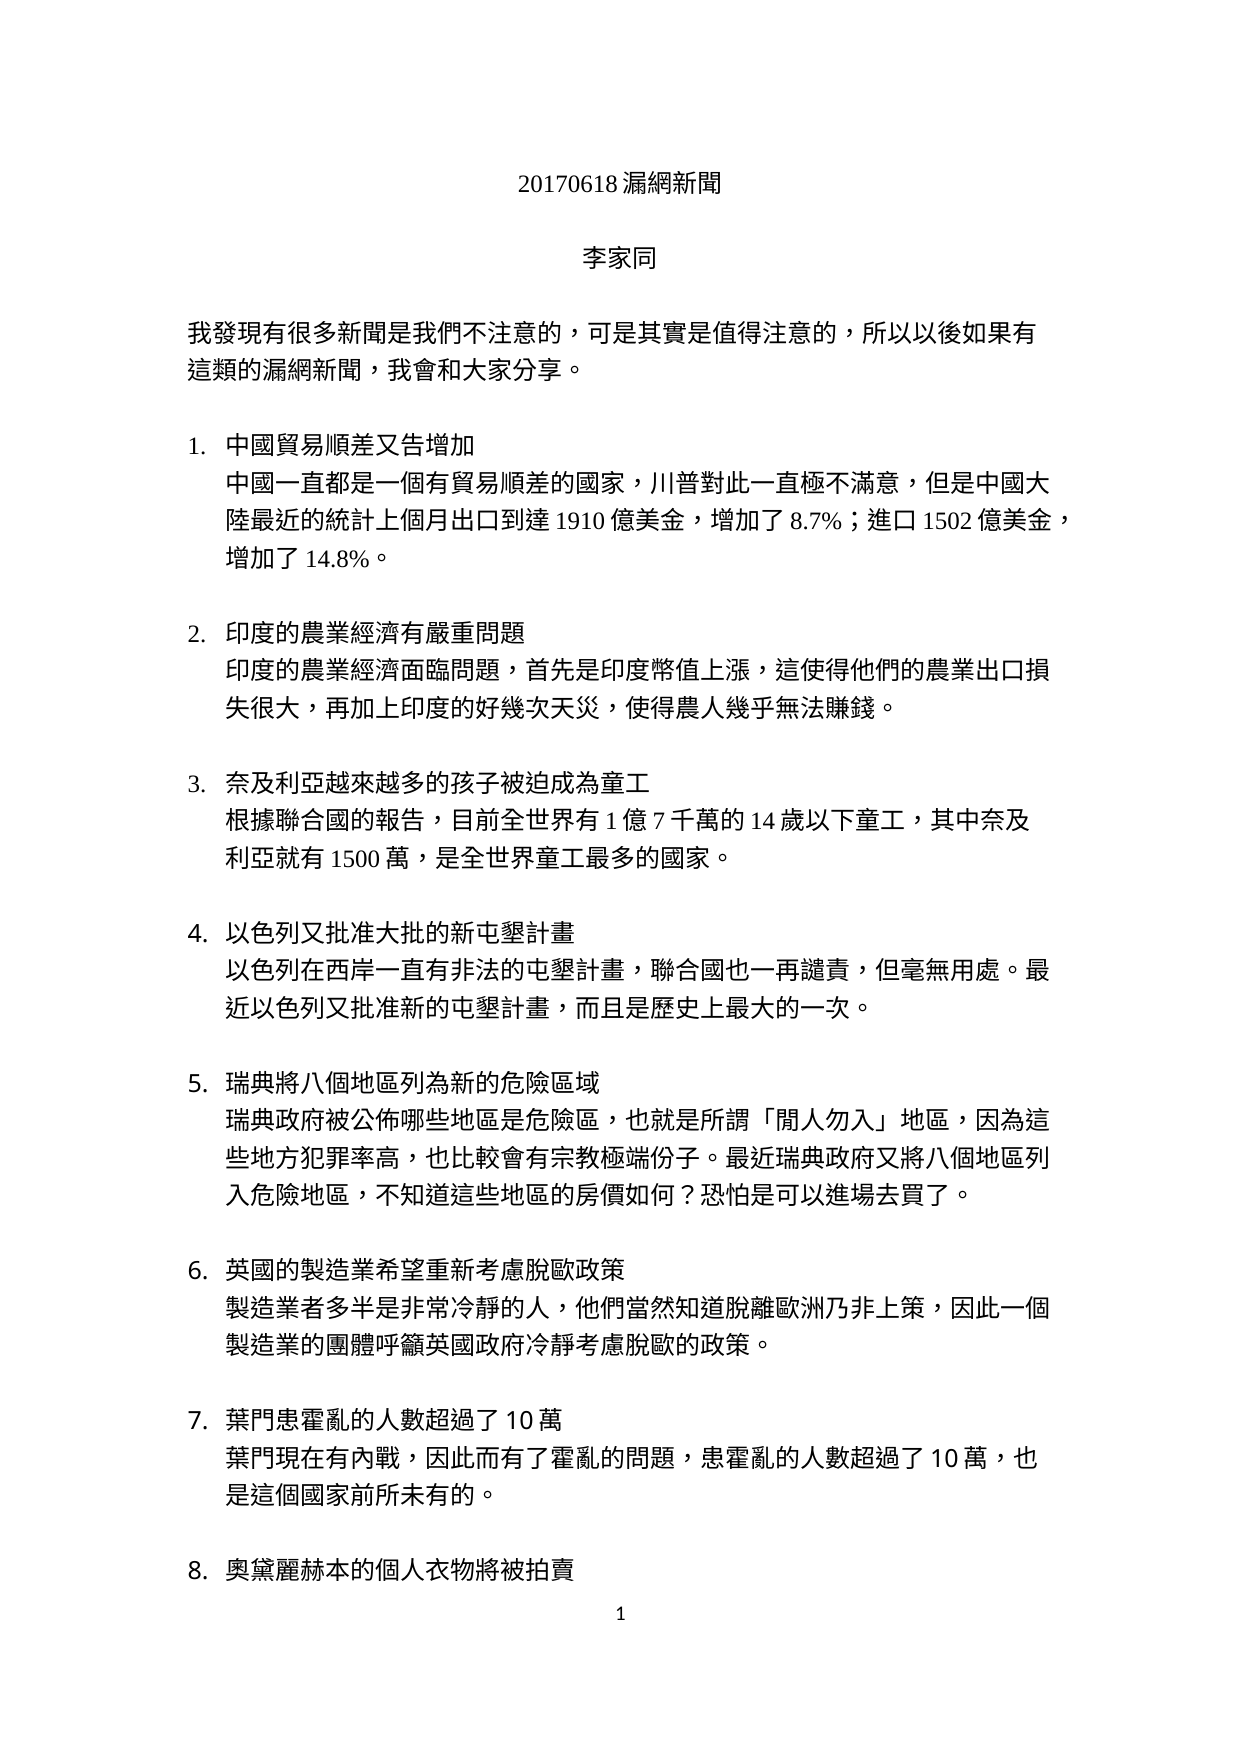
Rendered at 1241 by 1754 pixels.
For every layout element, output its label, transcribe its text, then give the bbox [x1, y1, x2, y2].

list 葉門現在有內戰，因此而有了霍亂的問題，患霍亂的人數超過了10萬，也是這個國家前所未有的。 [225, 1437, 1053, 1512]
text 20170618漏網新聞 [187, 162, 1053, 200]
list 中國一直都是一個有貿易順差的國家，川普對此一直極不滿意，但是中國大陸最近的統計上個月出口到達1910億美金，增加了8.7%；進口1502億美金，增加了14.8%。 [225, 462, 1053, 575]
list 以色列在西岸一直有非法的屯墾計畫，聯合國也一再譴責，但毫無用處。最近以色列又批准新的屯墾計畫，而且是歷史上最大的一次。 [225, 950, 1053, 1025]
list 印度的農業經濟面臨問題，首先是印度幣值上漲，這使得他們的農業出口損失很大，再加上印度的好幾次天災，使得農人幾乎無法賺錢。 [225, 650, 1053, 725]
list 中國貿易順差又告增加 [187, 425, 1053, 462]
list 瑞典將八個地區列為新的危險區域 [187, 1062, 1053, 1100]
list 葉門患霍亂的人數超過了10萬 [187, 1400, 1053, 1437]
list 奈及利亞越來越多的孩子被迫成為童工 [187, 762, 1053, 800]
list 根據聯合國的報告，目前全世界有1億7千萬的14歲以下童工，其中奈及利亞就有1500萬，是全世界童工最多的國家。 [225, 800, 1053, 875]
list 製造業者多半是非常冷靜的人，他們當然知道脫離歐洲乃非上策，因此一個製造業的團體呼籲英國政府冷靜考慮脫歐的政策。 [225, 1287, 1053, 1362]
list 奧黛麗赫本的個人衣物將被拍賣 [187, 1550, 1053, 1587]
text 李家同 [187, 237, 1053, 275]
list 以色列又批准大批的新屯墾計畫 [187, 912, 1053, 950]
list 印度的農業經濟有嚴重問題 [187, 612, 1053, 650]
list 英國的製造業希望重新考慮脫歐政策 [187, 1250, 1053, 1287]
text 我發現有很多新聞是我們不注意的，可是其實是值得注意的，所以以後如果有這類的漏網新聞，我會和大家分享。 [187, 312, 1053, 387]
list 瑞典政府被公佈哪些地區是危險區，也就是所謂「閒人勿入」地區，因為這些地方犯罪率高，也比較會有宗教極端份子。最近瑞典政府又將八個地區列入危險地區，不知道這些地區的房價如何？恐怕是可以進場去買了。 [225, 1100, 1053, 1212]
